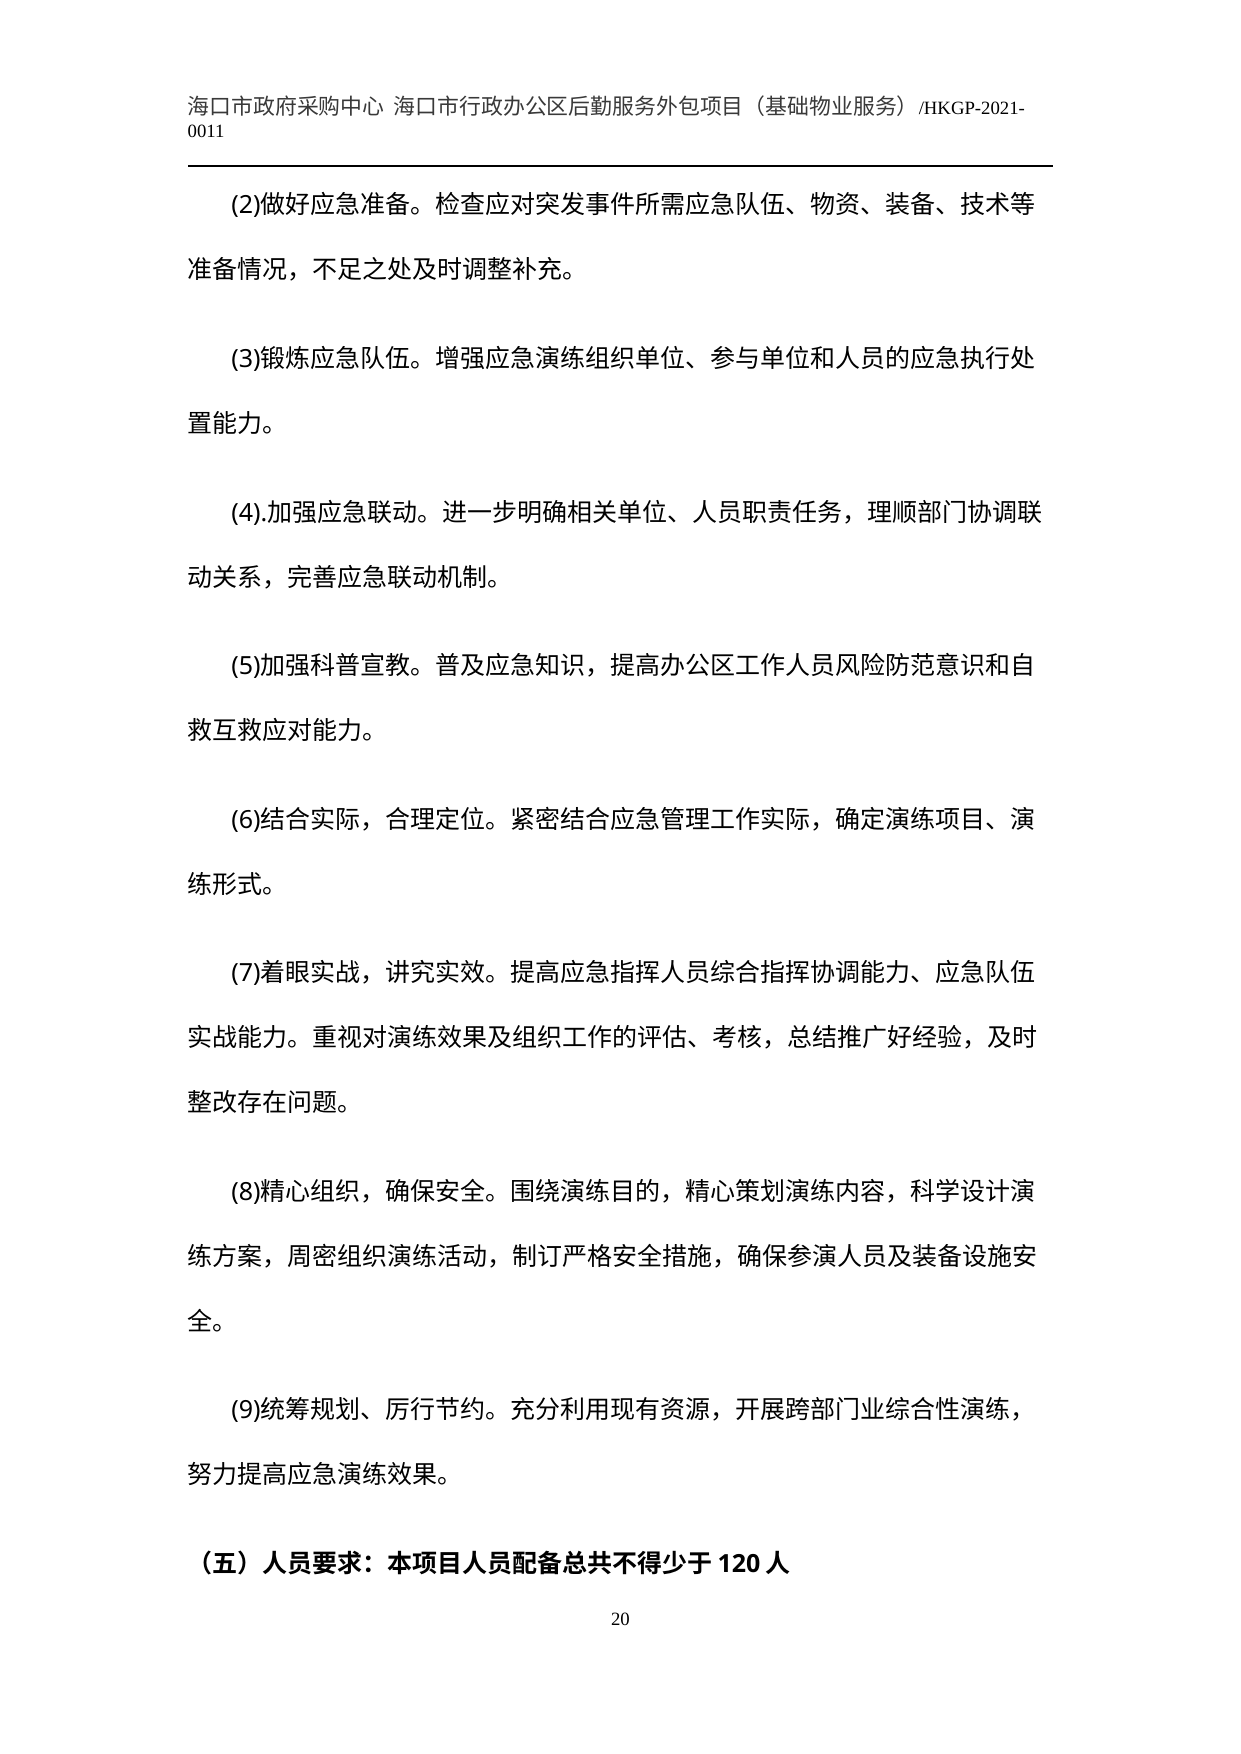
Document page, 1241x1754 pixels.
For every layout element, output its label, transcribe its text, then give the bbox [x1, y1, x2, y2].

text (3)锻炼应急队伍。增强应急演练组织单位、参与单位和人员的应急执行处置能力。 [187, 324, 1053, 454]
list 人员要求：本项目人员配备总共不得少于120人 [187, 1529, 1053, 1594]
text (9)统筹规划、厉行节约。充分利用现有资源，开展跨部门业综合性演练，努力提高应急演练效果。 [187, 1375, 1053, 1505]
text (6)结合实际，合理定位。紧密结合应急管理工作实际，确定演练项目、演练形式。 [187, 785, 1053, 915]
text (2)做好应急准备。检查应对突发事件所需应急队伍、物资、装备、技术等准备情况，不足之处及时调整补充。 [187, 171, 1053, 301]
text (8)精心组织，确保安全。围绕演练目的，精心策划演练内容，科学设计演练方案，周密组织演练活动，制订严格安全措施，确保参演人员及装备设施安全。 [187, 1157, 1053, 1352]
text (4).加强应急联动。进一步明确相关单位、人员职责任务，理顺部门协调联动关系，完善应急联动机制。 [187, 478, 1053, 608]
text (5)加强科普宣教。普及应急知识，提高办公区工作人员风险防范意识和自救互救应对能力。 [187, 631, 1053, 761]
text (7)着眼实战，讲究实效。提高应急指挥人员综合指挥协调能力、应急队伍实战能力。重视对演练效果及组织工作的评估、考核，总结推广好经验，及时整改存在问题。 [187, 938, 1053, 1133]
